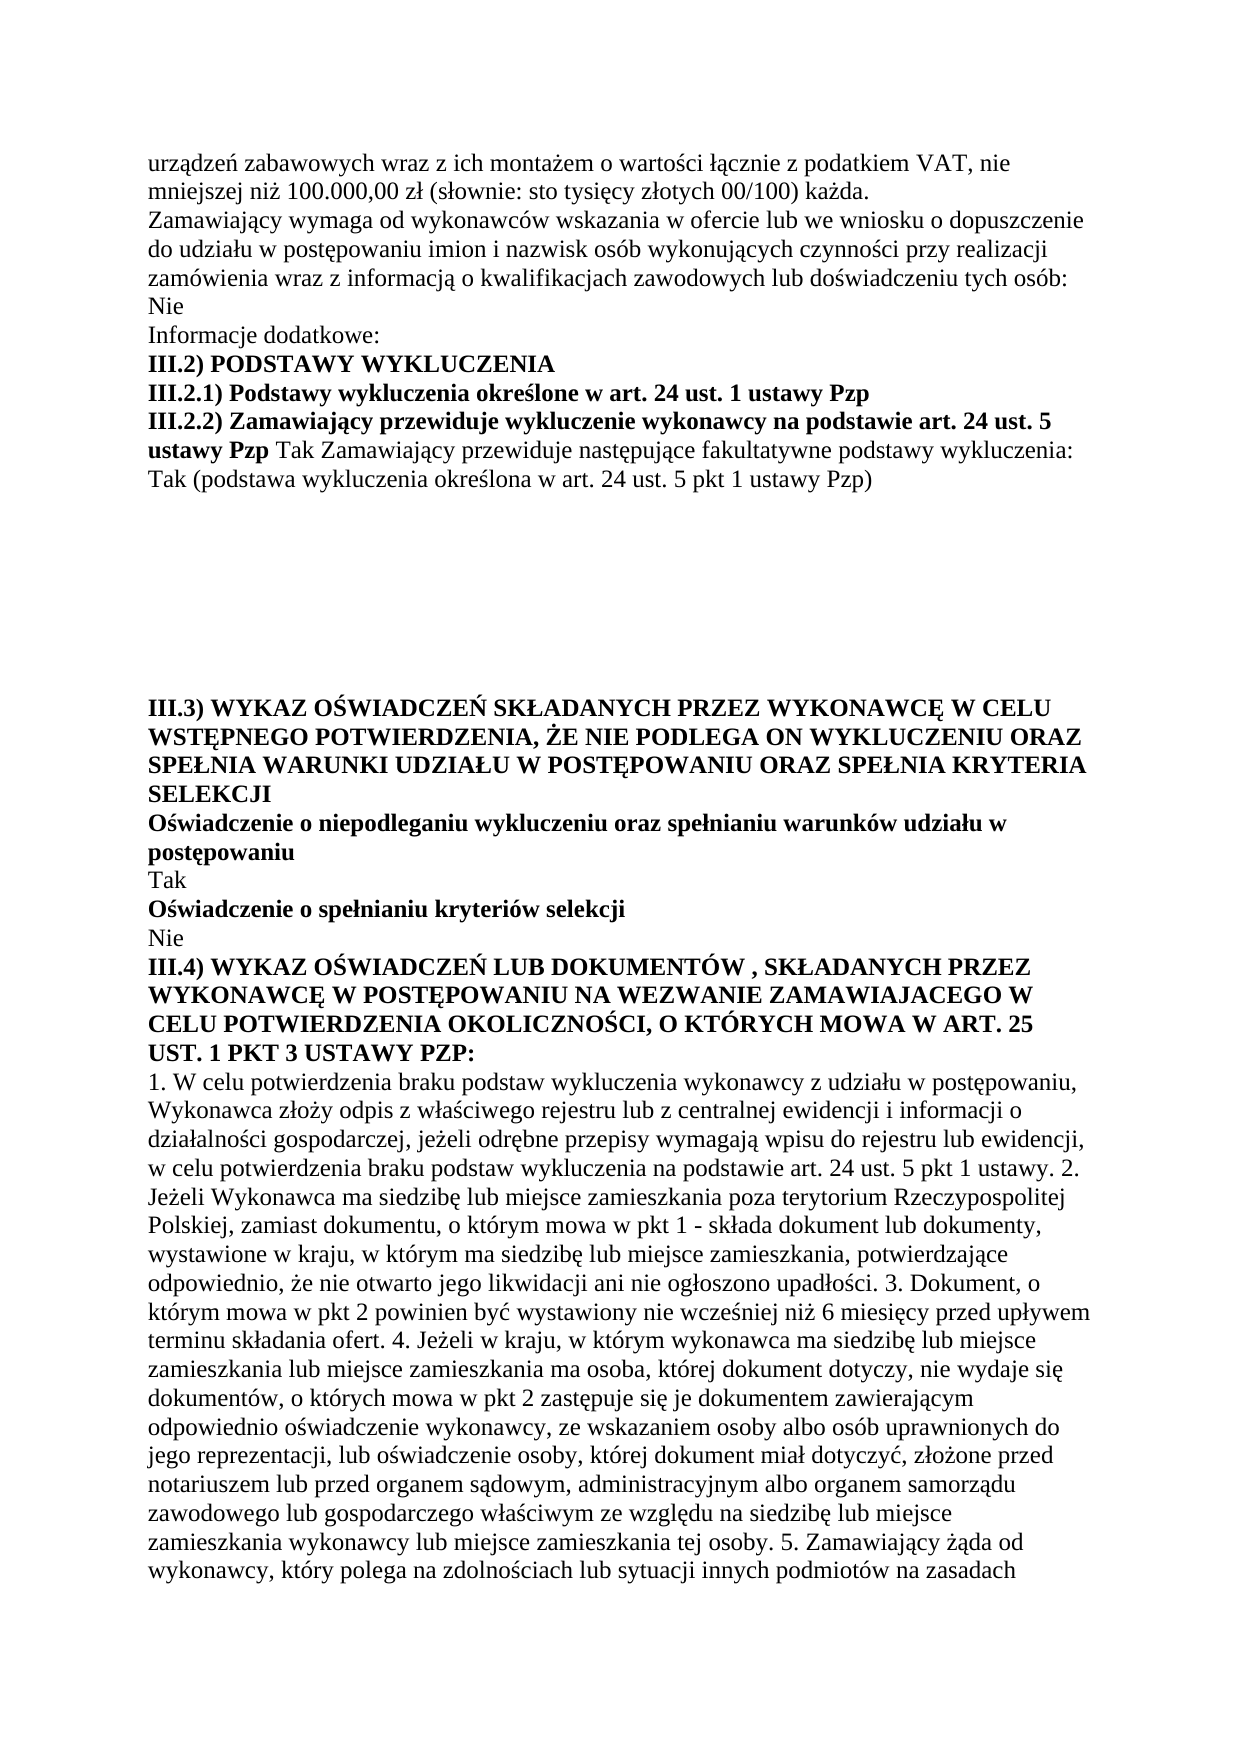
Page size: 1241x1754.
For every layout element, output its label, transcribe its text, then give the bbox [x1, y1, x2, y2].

text III.2) PODSTAWY WYKLUCZENIA [148, 349, 1093, 378]
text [148, 148, 1093, 349]
text III.2.1) Podstawy wykluczenia określone w art. 24 ust. 1 ustawy Pzp III.2.2) Zamawiający przewiduje wykluczenie wykonawcy na podstawie art. 24 ust. 5 ustawy Pzp Tak Zamawiający przewiduje następujące fakultatywne podstawy wykluczenia: Tak (podstawa wykluczenia określona w art. 24 ust. 5 pkt 1 ustawy Pzp) [148, 378, 1093, 693]
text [148, 1067, 1093, 1584]
text Oświadczenie o niepodleganiu wykluczeniu oraz spełnianiu warunków udziału w postępowaniu Tak Oświadczenie o spełnianiu kryteriów selekcji Nie [148, 808, 1093, 952]
text III.4) WYKAZ OŚWIADCZEŃ LUB DOKUMENTÓW , SKŁADANYCH PRZEZ WYKONAWCĘ W POSTĘPOWANIU NA WEZWANIE ZAMAWIAJACEGO W CELU POTWIERDZENIA OKOLICZNOŚCI, O KTÓRYCH MOWA W ART. 25 UST. 1 PKT 3 USTAWY PZP: [148, 952, 1093, 1067]
text III.3) WYKAZ OŚWIADCZEŃ SKŁADANYCH PRZEZ WYKONAWCĘ W CELU WSTĘPNEGO POTWIERDZENIA, ŻE NIE PODLEGA ON WYKLUCZENIU ORAZ SPEŁNIA WARUNKI UDZIAŁU W POSTĘPOWANIU ORAZ SPEŁNIA KRYTERIA SELEKCJI [148, 693, 1093, 808]
